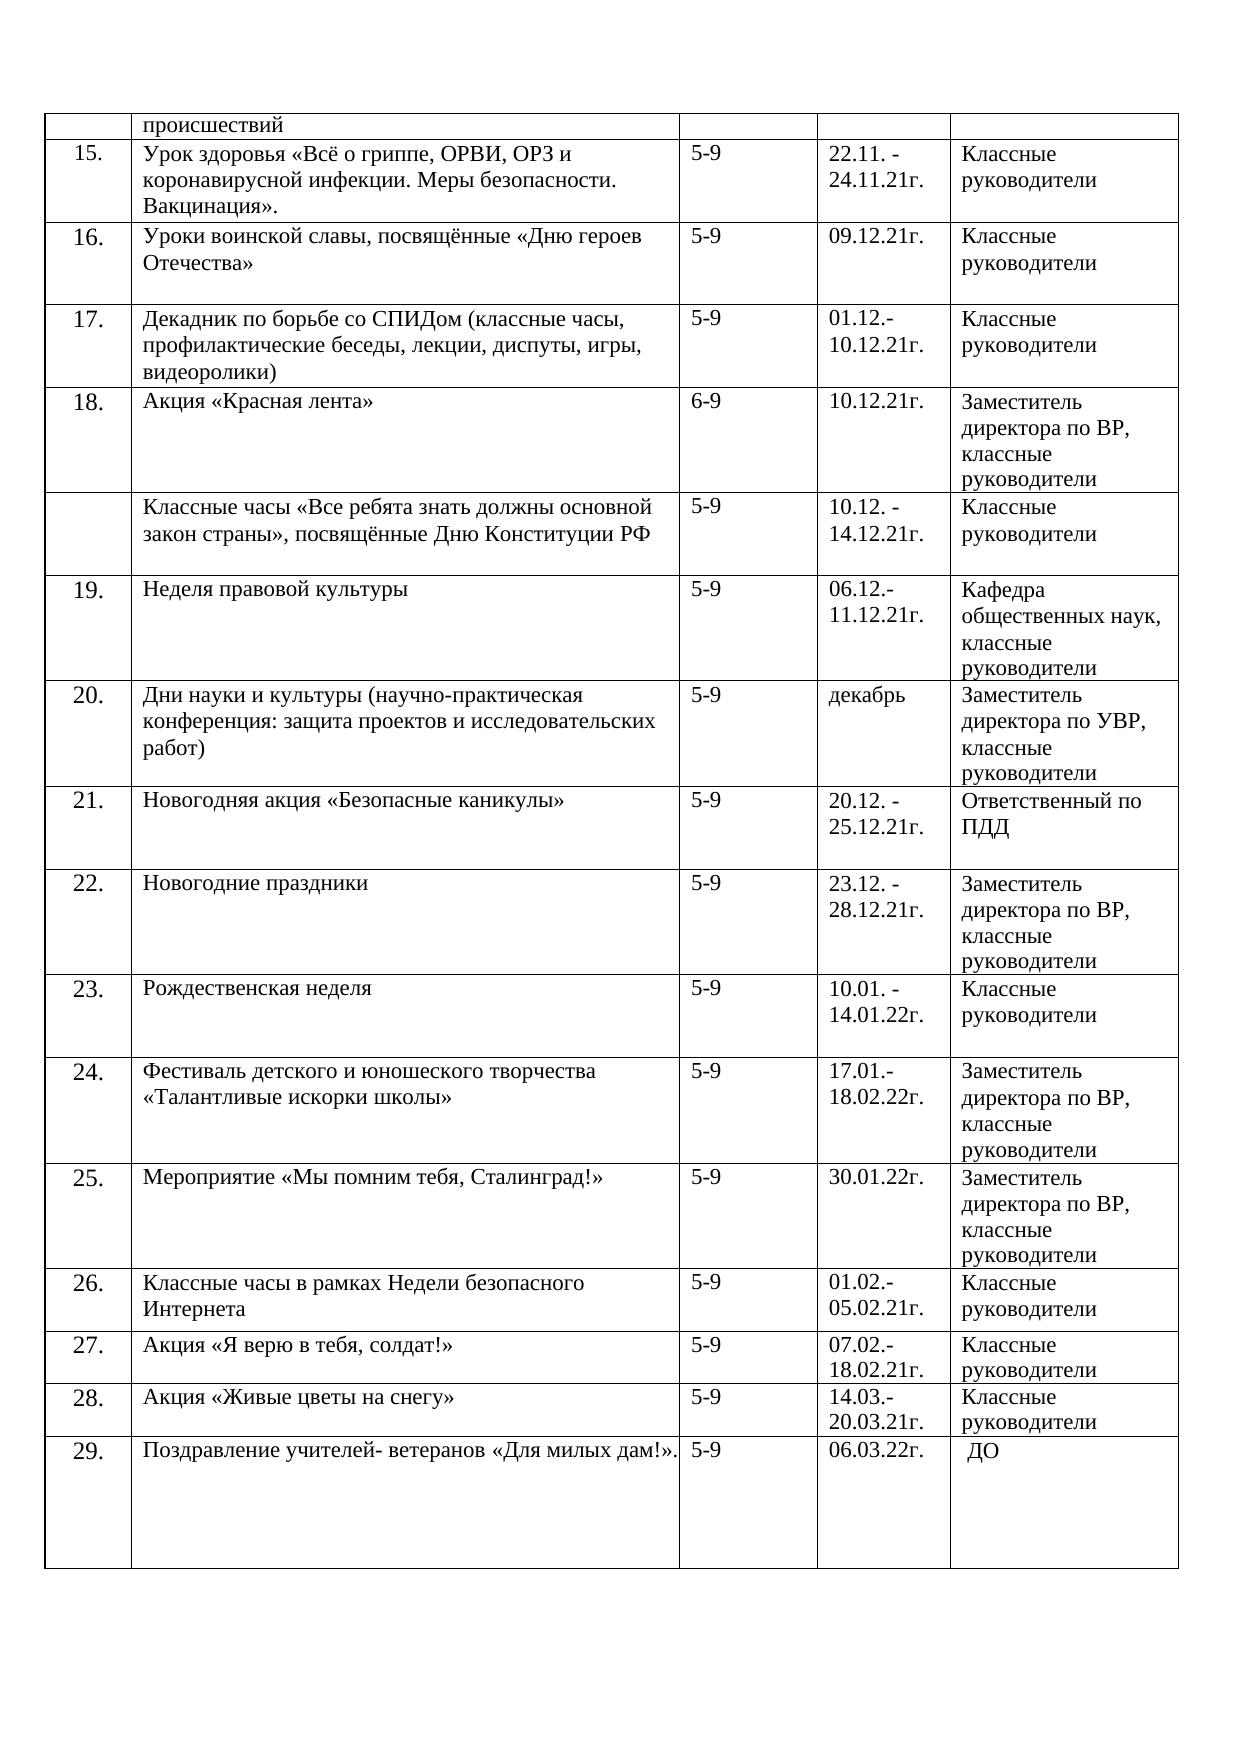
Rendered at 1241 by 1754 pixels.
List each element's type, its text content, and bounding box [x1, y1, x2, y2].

table_cell 5-9 [680, 787, 817, 868]
table_cell Фестиваль детского и юношеского творчества «Талантливые искорки школы» [132, 1058, 679, 1163]
table_cell Классные руководители [951, 223, 1178, 304]
table_cell 29. [46, 1437, 131, 1567]
table_cell 18. [46, 388, 131, 492]
table_cell 22. [46, 870, 131, 974]
table_cell 5-9 [680, 975, 817, 1057]
table_cell 26. [46, 1269, 131, 1331]
table_cell Новогодние праздники [132, 870, 679, 974]
table_header [46, 114, 131, 139]
table_cell Поздравление учителей- ветеранов «Для милых дам!». [132, 1437, 679, 1567]
table_cell Классные руководители [951, 1269, 1178, 1331]
table_cell 5-9 [680, 1437, 817, 1567]
table_cell 22.11. - 24.11.21г. [818, 140, 950, 222]
table_header [680, 114, 817, 139]
table_cell ДО [951, 1437, 1178, 1567]
table_cell 5-9 [680, 140, 817, 222]
table_cell декабрь [818, 681, 950, 786]
table_cell Классные руководители [951, 493, 1178, 575]
table_cell 23.12. - 28.12.21г. [818, 870, 950, 974]
table_cell 5-9 [680, 223, 817, 304]
table_cell 30.01.22г. [818, 1164, 950, 1268]
table_header [951, 114, 1178, 139]
table_cell Классные руководители [951, 975, 1178, 1057]
table_cell Акция «Красная лента» [132, 388, 679, 492]
table_cell Заместитель директора по ВР, классные руководители [951, 388, 1178, 492]
table_cell 5-9 [680, 1269, 817, 1331]
table_cell Акция «Живые цветы на снегу» [132, 1384, 679, 1436]
table_cell 16. [46, 223, 131, 304]
table_cell 01.02.- 05.02.21г. [818, 1269, 950, 1331]
table_cell 07.02.- 18.02.21г. [818, 1332, 950, 1383]
table_cell 5-9 [680, 576, 817, 680]
table_cell 5-9 [680, 1384, 817, 1436]
table_cell Уроки воинской славы, посвящённые «Дню героев Отечества» [132, 223, 679, 304]
table_cell 27. [46, 1332, 131, 1383]
table_cell Ответственный по ПДД [951, 787, 1178, 868]
table_cell Урок здоровья «Всё о гриппе, ОРВИ, ОРЗ и коронавирусной инфекции. Меры безопасности. Вакцинация». [132, 140, 679, 222]
table_cell 28. [46, 1384, 131, 1436]
table_cell Декадник по борьбе со СПИДом (классные часы, профилактические беседы, лекции, диспуты, игры, видеоролики) [132, 305, 679, 387]
table_cell Кафедра общественных наук, классные руководители [951, 576, 1178, 680]
table_cell Классные руководители [951, 1332, 1178, 1383]
table_cell Классные руководители [951, 1384, 1178, 1436]
table_cell 5-9 [680, 305, 817, 387]
table_cell Классные часы «Все ребята знать должны основной закон страны», посвящённые Дню Конституции РФ [132, 493, 679, 575]
table_cell Заместитель директора по ВР, классные руководители [951, 870, 1178, 974]
table_cell [46, 493, 131, 575]
table_cell 17. [46, 305, 131, 387]
table_cell 23. [46, 975, 131, 1057]
table_cell 15. [46, 140, 131, 222]
table_cell 5-9 [680, 681, 817, 786]
table_cell 5-9 [680, 870, 817, 974]
table_cell 10.12.21г. [818, 388, 950, 492]
table_cell Неделя правовой культуры [132, 576, 679, 680]
table_cell 6-9 [680, 388, 817, 492]
table_cell 5-9 [680, 493, 817, 575]
table_cell 21. [46, 787, 131, 868]
table_cell 06.12.- 11.12.21г. [818, 576, 950, 680]
table_cell Дни науки и культуры (научно-практическая конференция: защита проектов и исследовательских работ) [132, 681, 679, 786]
table_cell 24. [46, 1058, 131, 1163]
table_header [818, 114, 950, 139]
table_cell 20.12. - 25.12.21г. [818, 787, 950, 868]
table_cell 5-9 [680, 1164, 817, 1268]
table_cell Рождественская неделя [132, 975, 679, 1057]
table_cell Заместитель директора по УВР, классные руководители [951, 681, 1178, 786]
table_cell 10.01. - 14.01.22г. [818, 975, 950, 1057]
table_cell Классные руководители [951, 305, 1178, 387]
table_cell 19. [46, 576, 131, 680]
table_cell Мероприятие «Мы помним тебя, Сталинград!» [132, 1164, 679, 1268]
table_cell 25. [46, 1164, 131, 1268]
table_header происшествий [132, 114, 679, 139]
table_cell 5-9 [680, 1058, 817, 1163]
table_cell 10.12. - 14.12.21г. [818, 493, 950, 575]
table_cell Классные руководители [951, 140, 1178, 222]
table_cell 17.01.- 18.02.22г. [818, 1058, 950, 1163]
table_cell Классные часы в рамках Недели безопасного Интернета [132, 1269, 679, 1331]
table_cell 09.12.21г. [818, 223, 950, 304]
table_cell 20. [46, 681, 131, 786]
table_cell 06.03.22г. [818, 1437, 950, 1567]
table_cell Новогодняя акция «Безопасные каникулы» [132, 787, 679, 868]
table_cell 14.03.- 20.03.21г. [818, 1384, 950, 1436]
table_cell Акция «Я верю в тебя, солдат!» [132, 1332, 679, 1383]
table_cell Заместитель директора по ВР, классные руководители [951, 1058, 1178, 1163]
table_cell 01.12.- 10.12.21г. [818, 305, 950, 387]
table_cell Заместитель директора по ВР, классные руководители [951, 1164, 1178, 1268]
table_cell 5-9 [680, 1332, 817, 1383]
